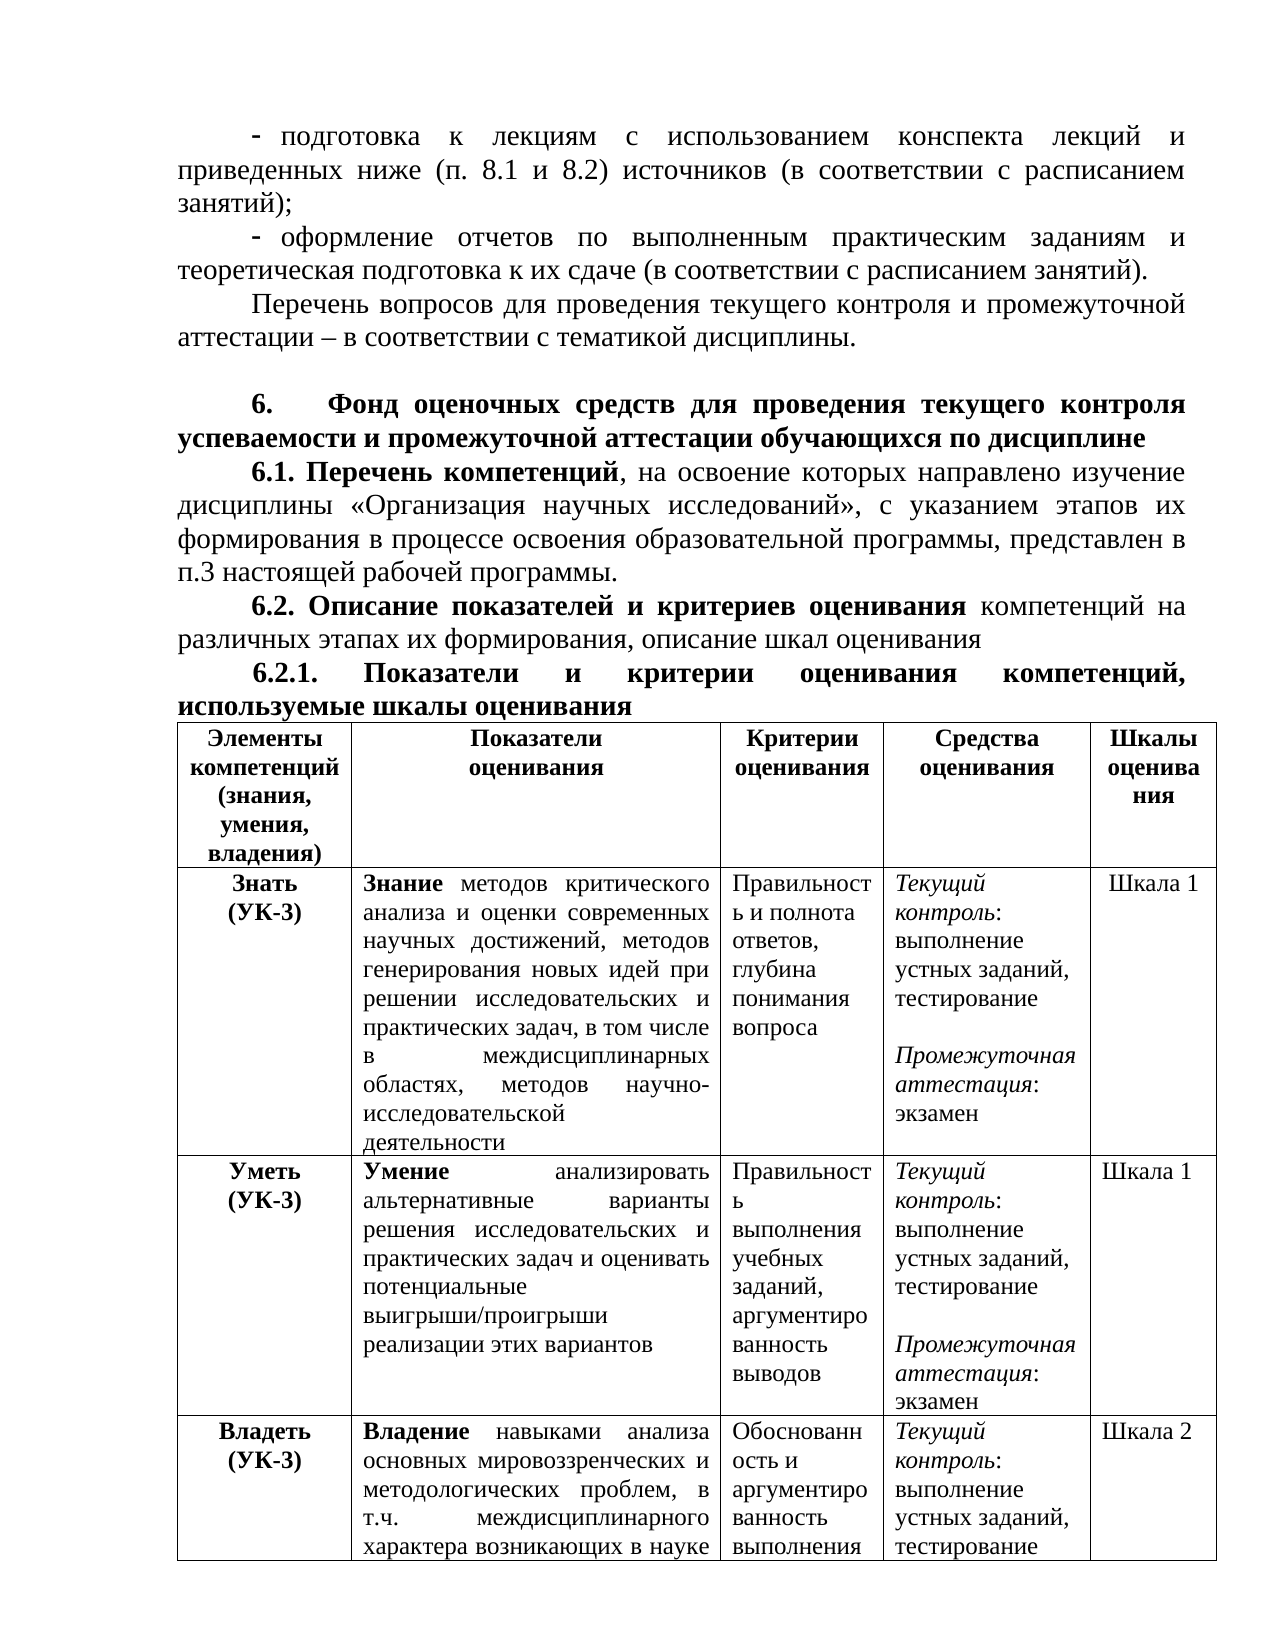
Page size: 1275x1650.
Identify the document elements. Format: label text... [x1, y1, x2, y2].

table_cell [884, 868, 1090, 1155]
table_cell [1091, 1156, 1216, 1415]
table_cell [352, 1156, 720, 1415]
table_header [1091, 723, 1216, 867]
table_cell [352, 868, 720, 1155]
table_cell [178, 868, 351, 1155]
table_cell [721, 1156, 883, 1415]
list оформление отчетов по выполненным практическим заданиям и теоретическая подготовка к их сдаче (в соответствии с расписанием занятий). [177, 219, 1186, 286]
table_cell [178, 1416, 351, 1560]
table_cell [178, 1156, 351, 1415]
text Перечень вопросов для проведения текущего контроля и промежуточной аттестации – в соответствии с тематикой дисциплины. [177, 286, 1186, 353]
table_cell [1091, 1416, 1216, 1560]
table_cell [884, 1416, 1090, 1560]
text 6.2. Описание показателей и критериев оценивания компетенций на различных этапах их формирования, описание шкал оценивания [177, 588, 1186, 655]
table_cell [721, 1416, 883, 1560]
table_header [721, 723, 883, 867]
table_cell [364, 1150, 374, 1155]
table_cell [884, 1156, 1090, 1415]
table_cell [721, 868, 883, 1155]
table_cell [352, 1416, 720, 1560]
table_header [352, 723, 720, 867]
text 6.1. Перечень компетенций, на освоение которых направлено изучение дисциплины «Организация научных исследований», с указанием этапов их формирования в процессе освоения образовательной программы, представлен в п.3 настоящей рабочей программы. [177, 454, 1186, 588]
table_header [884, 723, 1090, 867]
text 6.2.1. Показатели и критерии оценивания компетенций, используемые шкалы оценивания [177, 655, 1186, 722]
list Фонд оценочных средств для проведения текущего контроля успеваемости и промежуточной аттестации обучающихся по дисциплине [177, 387, 1186, 454]
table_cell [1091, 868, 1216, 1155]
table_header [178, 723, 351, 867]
list подготовка к лекциям с использованием конспекта лекций и приведенных ниже (п. 8.1 и 8.2) источников (в соответствии с расписанием занятий); [177, 118, 1186, 219]
